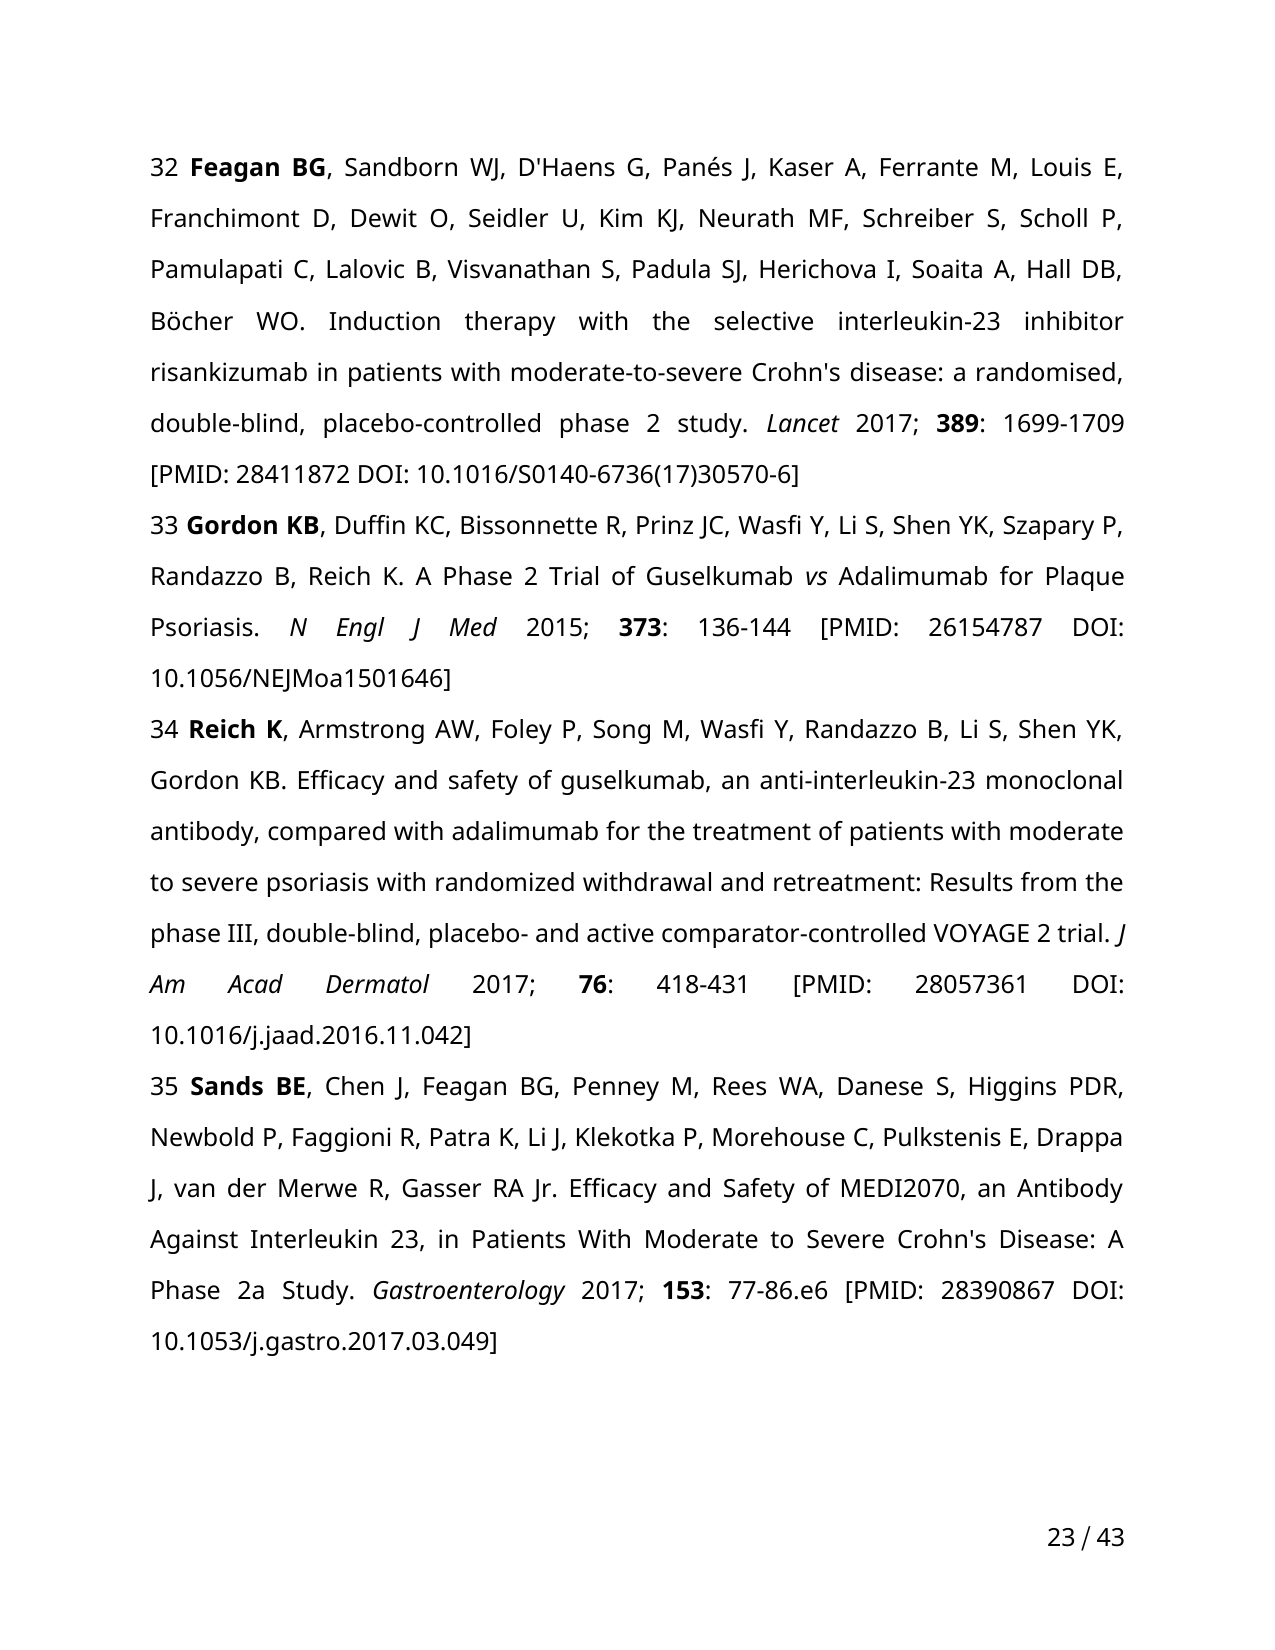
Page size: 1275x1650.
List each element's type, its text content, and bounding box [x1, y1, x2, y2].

text 33 Gordon KB, Duffin KC, Bissonnette R, Prinz JC, Wasfi Y, Li S, Shen YK, Szapary P, Randazzo B, Reich K. A Phase 2 Trial of Guselkumab vs Adalimumab for Plaque Psoriasis. N Engl J Med 2015; 373: 136-144 [PMID: 26154787 DOI: 10.1056/NEJMoa1501646] [150, 507, 1125, 694]
text 35 Sands BE, Chen J, Feagan BG, Penney M, Rees WA, Danese S, Higgins PDR, Newbold P, Faggioni R, Patra K, Li J, Klekotka P, Morehouse C, Pulkstenis E, Drappa J, van der Merwe R, Gasser RA Jr. Efficacy and Safety of MEDI2070, an Antibody Against Interleukin 23, in Patients With Moderate to Severe Crohn's Disease: A Phase 2a Study. Gastroenterology 2017; 153: 77-86.e6 [PMID: 28390867 DOI: 10.1053/j.gastro.2017.03.049] [150, 1069, 1125, 1358]
text 34 Reich K, Armstrong AW, Foley P, Song M, Wasfi Y, Randazzo B, Li S, Shen YK, Gordon KB. Efficacy and safety of guselkumab, an anti-interleukin-23 monoclonal antibody, compared with adalimumab for the treatment of patients with moderate to severe psoriasis with randomized withdrawal and retreatment: Results from the phase III, double-blind, placebo- and active comparator-controlled VOYAGE 2 trial. J Am Acad Dermatol 2017; 76: 418-431 [PMID: 28057361 DOI: 10.1016/j.jaad.2016.11.042] [150, 711, 1125, 1052]
text 32 Feagan BG, Sandborn WJ, D'Haens G, Panés J, Kaser A, Ferrante M, Louis E, Franchimont D, Dewit O, Seidler U, Kim KJ, Neurath MF, Schreiber S, Scholl P, Pamulapati C, Lalovic B, Visvanathan S, Padula SJ, Herichova I, Soaita A, Hall DB, Böcher WO. Induction therapy with the selective interleukin-23 inhibitor risankizumab in patients with moderate-to-severe Crohn's disease: a randomised, double-blind, placebo-controlled phase 2 study. Lancet 2017; 389: 1699-1709 [PMID: 28411872 DOI: 10.1016/S0140-6736(17)30570-6] [150, 150, 1125, 490]
